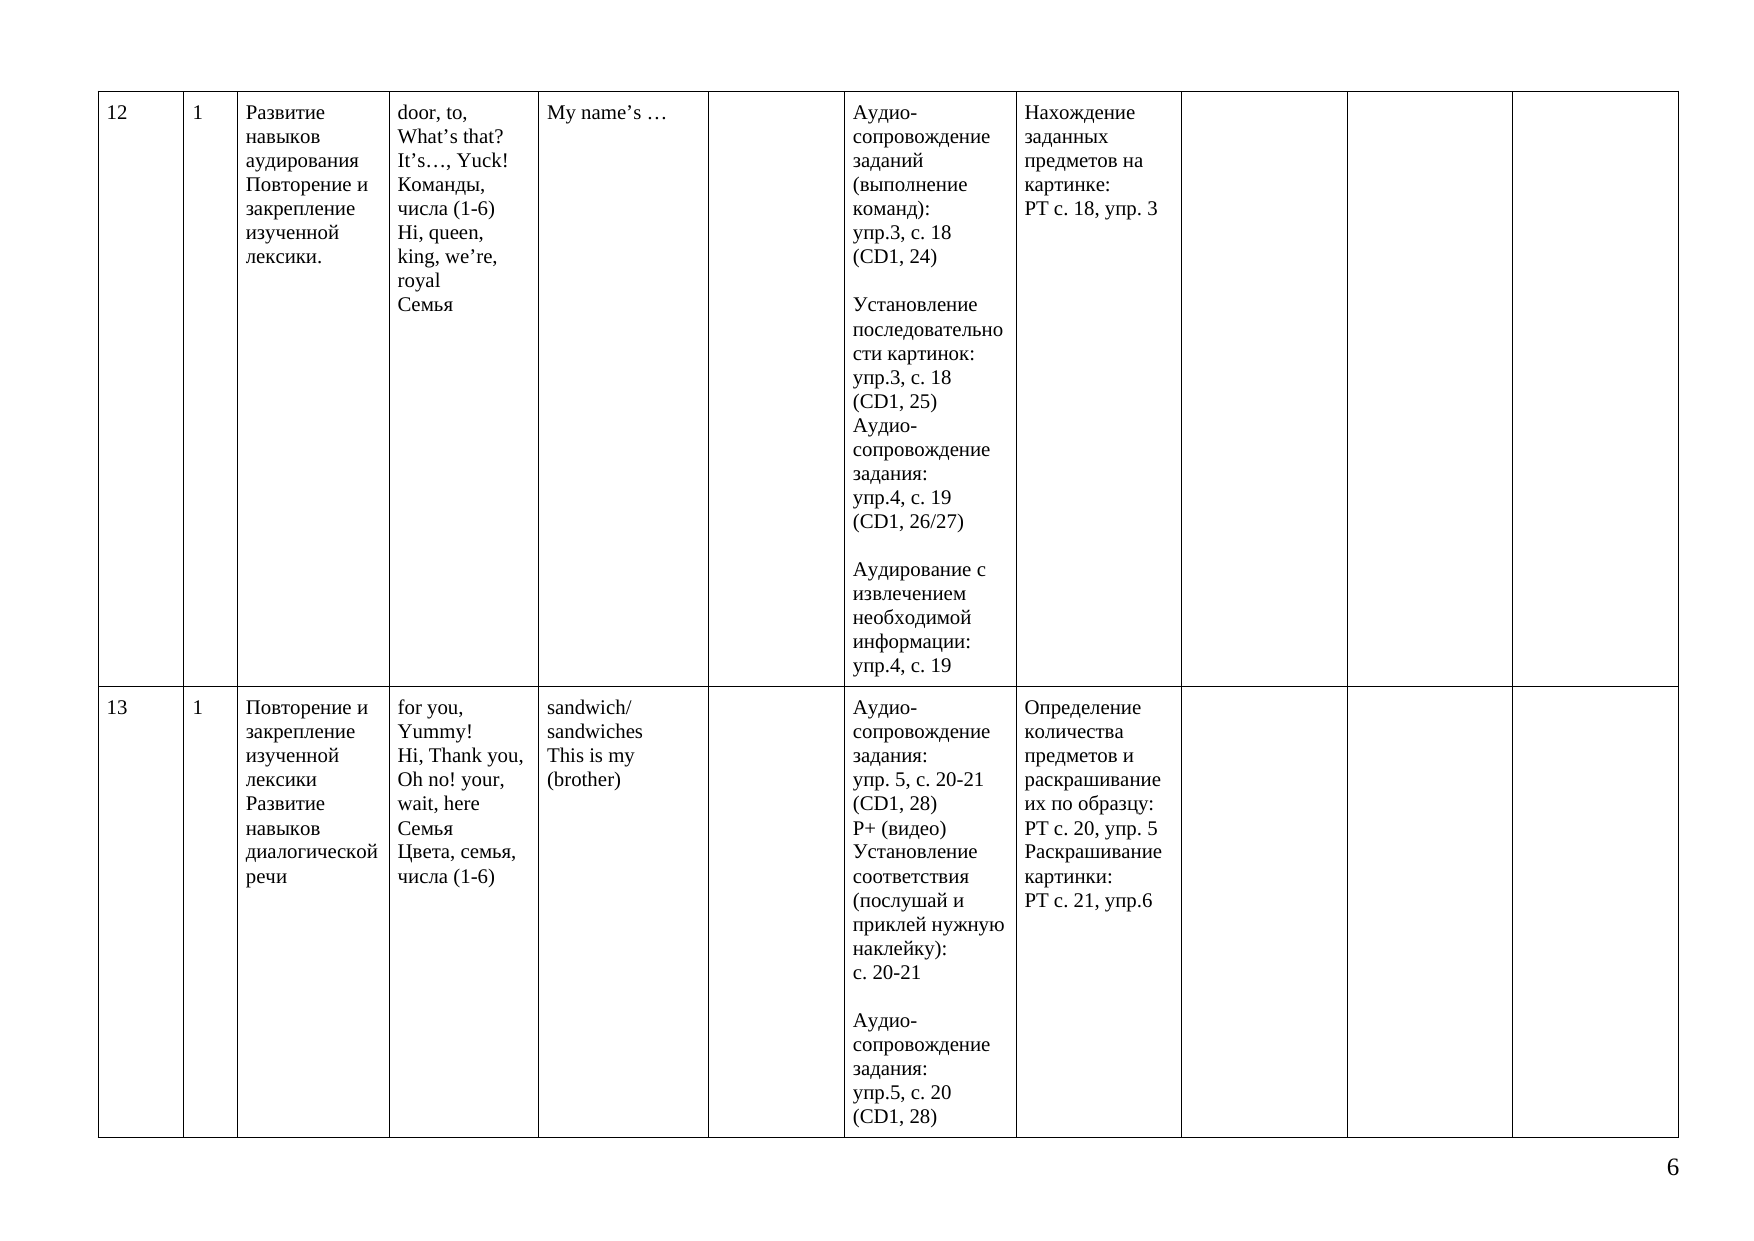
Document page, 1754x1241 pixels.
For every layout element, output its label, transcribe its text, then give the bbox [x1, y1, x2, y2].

table_cell [709, 687, 844, 1137]
table_cell [1348, 92, 1512, 686]
table_cell Нахождение заданных предметов на картинке: РТ с. 18, упр. 3 [1017, 92, 1181, 686]
table_cell 1 [184, 92, 237, 686]
table_cell [709, 92, 844, 686]
table_cell for you, Yummy! Hi, Thank you, Oh no! your, wait, here Семья Цвета, семья, числа (1-6) [390, 687, 538, 1137]
table_cell Аудио-сопровождение задания: упр. 5, с. 20-21 (CD1, 28) P+ (видео) Установление соответствия (послушай и приклей нужную наклейку): с. 20-21 Аудио-сопровождение задания: упр.5, с. 20 (CD1, 28) [845, 687, 1016, 1137]
table_cell [1513, 687, 1678, 1137]
table_cell Повторение и закрепление изученной лексики Развитие навыков диалогической речи [238, 687, 389, 1137]
table_cell [1513, 92, 1678, 686]
table_cell [1182, 92, 1347, 686]
table_cell Развитие навыков аудирования Повторение и закрепление изученной лексики. [238, 92, 389, 686]
table_cell sandwich/sandwiches This is my (brother) [539, 687, 708, 1137]
table_cell door, to, What’s that? It’s…, Yuck! Команды, числа (1-6) Hi, queen, king, we’re, royal Семья [390, 92, 538, 686]
table_cell [1182, 687, 1347, 1137]
table_cell [1348, 687, 1512, 1137]
table_cell Определение количества предметов и раскрашивание их по образцу: РТ с. 20, упр. 5 Раскрашивание картинки: РТ с. 21, упр.6 [1017, 687, 1181, 1137]
table_cell 12 [99, 92, 183, 686]
table_cell 13 [99, 687, 183, 1137]
table_cell Аудио-сопровождение заданий (выполнение команд): упр.3, с. 18 (CD1, 24) Установление последовательности картинок: упр.3, с. 18 (CD1, 25) Аудио-сопровождение задания: упр.4, с. 19 (CD1, 26/27) Аудирование с извлечением необходимой информации: упр.4, с. 19 [845, 92, 1016, 686]
table_cell 1 [184, 687, 237, 1137]
table_cell My name’s … [539, 92, 708, 686]
